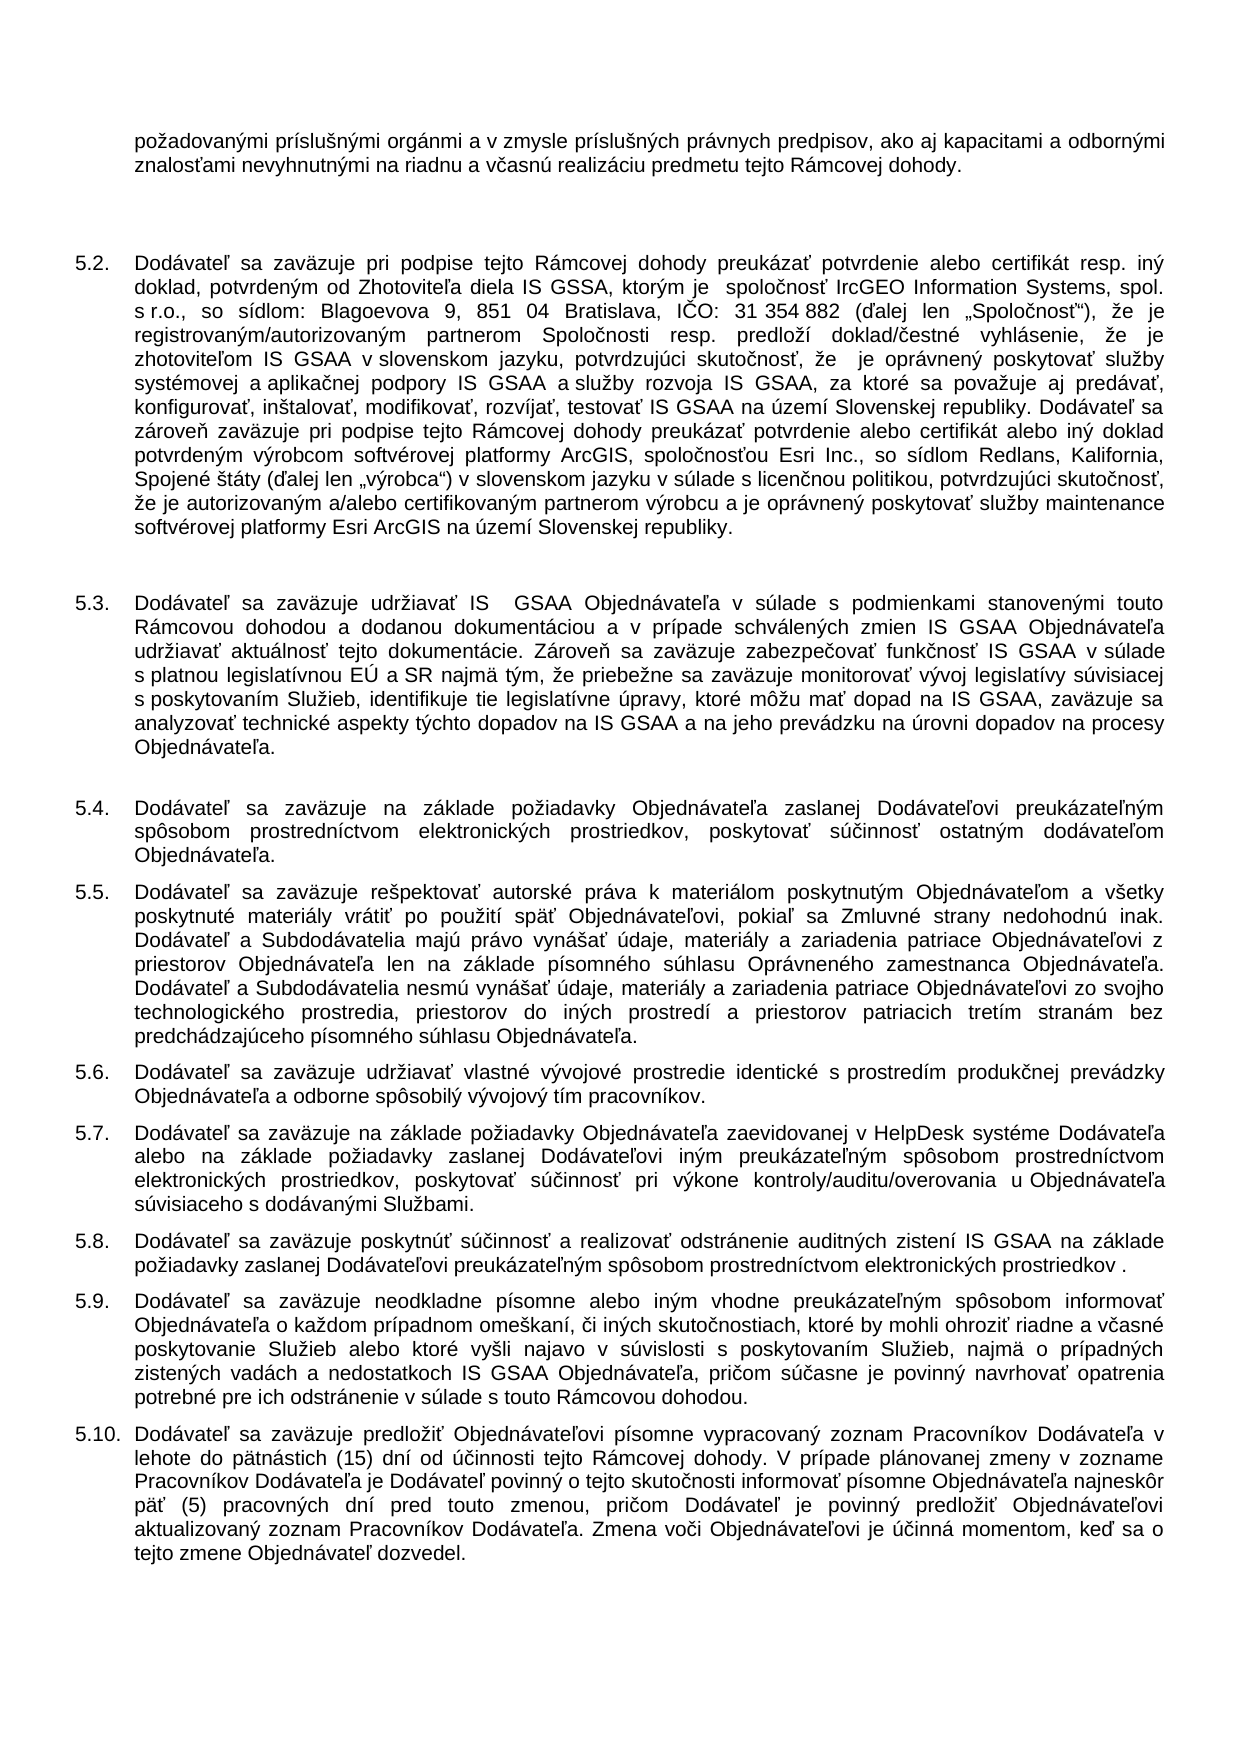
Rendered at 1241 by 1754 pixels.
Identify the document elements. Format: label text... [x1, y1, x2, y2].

subtitle Dodávateľ sa zaväzuje poskytnúť súčinnosť a realizovať odstránenie auditných zistení IS GSAA na základe požiadavky zaslanej Dodávateľovi preukázateľným spôsobom prostredníctvom elektronických prostriedkov . [75, 1229, 1165, 1277]
subtitle Dodávateľ sa zaväzuje na základe požiadavky Objednávateľa zaslanej Dodávateľovi preukázateľným spôsobom prostredníctvom elektronických prostriedkov, poskytovať súčinnosť ostatným dodávateľom Objednávateľa. [75, 795, 1165, 867]
subtitle Dodávateľ sa zaväzuje neodkladne písomne alebo iným vhodne preukázateľným spôsobom informovať Objednávateľa o každom prípadnom omeškaní, či iných skutočnostiach, ktoré by mohli ohroziť riadne a včasné poskytovanie Služieb alebo ktoré vyšli najavo v súvislosti s poskytovaním Služieb, najmä o prípadných zistených vadách a nedostatkoch IS GSAA Objednávateľa, pričom súčasne je povinný navrhovať opatrenia potrebné pre ich odstránenie v súlade s touto Rámcovou dohodou. [75, 1289, 1165, 1409]
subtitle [75, 129, 1165, 177]
subtitle Dodávateľ sa zaväzuje na základe požiadavky Objednávateľa zaevidovanej v HelpDesk systéme Dodávateľa alebo na základe požiadavky zaslanej Dodávateľovi iným preukázateľným spôsobom prostredníctvom elektronických prostriedkov, poskytovať súčinnosť pri výkone kontroly/auditu/overovania u Objednávateľa súvisiaceho s dodávanými Službami. [75, 1120, 1165, 1216]
subtitle Dodávateľ sa zaväzuje udržiavať IS GSAA Objednávateľa v súlade s podmienkami stanovenými touto Rámcovou dohodou a dodanou dokumentáciou a v prípade schválených zmien IS GSAA Objednávateľa udržiavať aktuálnosť tejto dokumentácie. Zároveň sa zaväzuje zabezpečovať funkčnosť IS GSAA v súlade s platnou legislatívnou EÚ a SR najmä tým, že priebežne sa zaväzuje monitorovať vývoj legislatívy súvisiacej s poskytovaním Služieb, identifikuje tie legislatívne úpravy, ktoré môžu mať dopad na IS GSAA, zaväzuje sa analyzovať technické aspekty týchto dopadov na IS GSAA a na jeho prevádzku na úrovni dopadov na procesy Objednávateľa. [75, 591, 1165, 759]
subtitle Dodávateľ sa zaväzuje pri podpise tejto Rámcovej dohody preukázať potvrdenie alebo certifikát resp. iný doklad, potvrdeným od Zhotoviteľa diela IS GSSA, ktorým je spoločnosť IrcGEO Information Systems, spol. s r.o., so sídlom: Blagoevova 9, 851 04 Bratislava, IČO: 31 354 882 (ďalej len „Spoločnosť“), že je registrovaným/autorizovaným partnerom Spoločnosti resp. predloží doklad/čestné vyhlásenie, že je zhotoviteľom IS GSAA v slovenskom jazyku, potvrdzujúci skutočnosť, že je oprávnený poskytovať služby systémovej a aplikačnej podpory IS GSAA a služby rozvoja IS GSAA, za ktoré sa považuje aj predávať, konfigurovať, inštalovať, modifikovať, rozvíjať, testovať IS GSAA na území Slovenskej republiky. Dodávateľ sa zároveň zaväzuje pri podpise tejto Rámcovej dohody preukázať potvrdenie alebo certifikát alebo iný doklad potvrdeným výrobcom softvérovej platformy ArcGIS, spoločnosťou Esri Inc., so sídlom Redlans, Kalifornia, Spojené štáty (ďalej len „výrobca“) v slovenskom jazyku v súlade s licenčnou politikou, potvrdzujúci skutočnosť, že je autorizovaným a/alebo certifikovaným partnerom výrobcu a je oprávnený poskytovať služby maintenance softvérovej platformy Esri ArcGIS na území Slovenskej republiky. [75, 251, 1165, 539]
subtitle Dodávateľ sa zaväzuje predložiť Objednávateľovi písomne vypracovaný zoznam Pracovníkov Dodávateľa v lehote do pätnástich (15) dní od účinnosti tejto Rámcovej dohody. V prípade plánovanej zmeny v zozname Pracovníkov Dodávateľa je Dodávateľ povinný o tejto skutočnosti informovať písomne Objednávateľa najneskôr päť (5) pracovných dní pred touto zmenou, pričom Dodávateľ je povinný predložiť Objednávateľovi aktualizovaný zoznam Pracovníkov Dodávateľa. Zmena voči Objednávateľovi je účinná momentom, keď sa o tejto zmene Objednávateľ dozvedel. [75, 1421, 1165, 1565]
subtitle Dodávateľ sa zaväzuje rešpektovať autorské práva k materiálom poskytnutým Objednávateľom a všetky poskytnuté materiály vrátiť po použití späť Objednávateľovi, pokiaľ sa Zmluvné strany nedohodnú inak. Dodávateľ a Subdodávatelia majú právo vynášať údaje, materiály a zariadenia patriace Objednávateľovi z priestorov Objednávateľa len na základe písomného súhlasu Oprávneného zamestnanca Objednávateľa. Dodávateľ a Subdodávatelia nesmú vynášať údaje, materiály a zariadenia patriace Objednávateľovi zo svojho technologického prostredia, priestorov do iných prostredí a priestorov patriacich tretím stranám bez predchádzajúceho písomného súhlasu Objednávateľa. [75, 880, 1165, 1047]
subtitle Dodávateľ sa zaväzuje udržiavať vlastné vývojové prostredie identické s prostredím produkčnej prevádzky Objednávateľa a odborne spôsobilý vývojový tím pracovníkov. [75, 1060, 1165, 1108]
